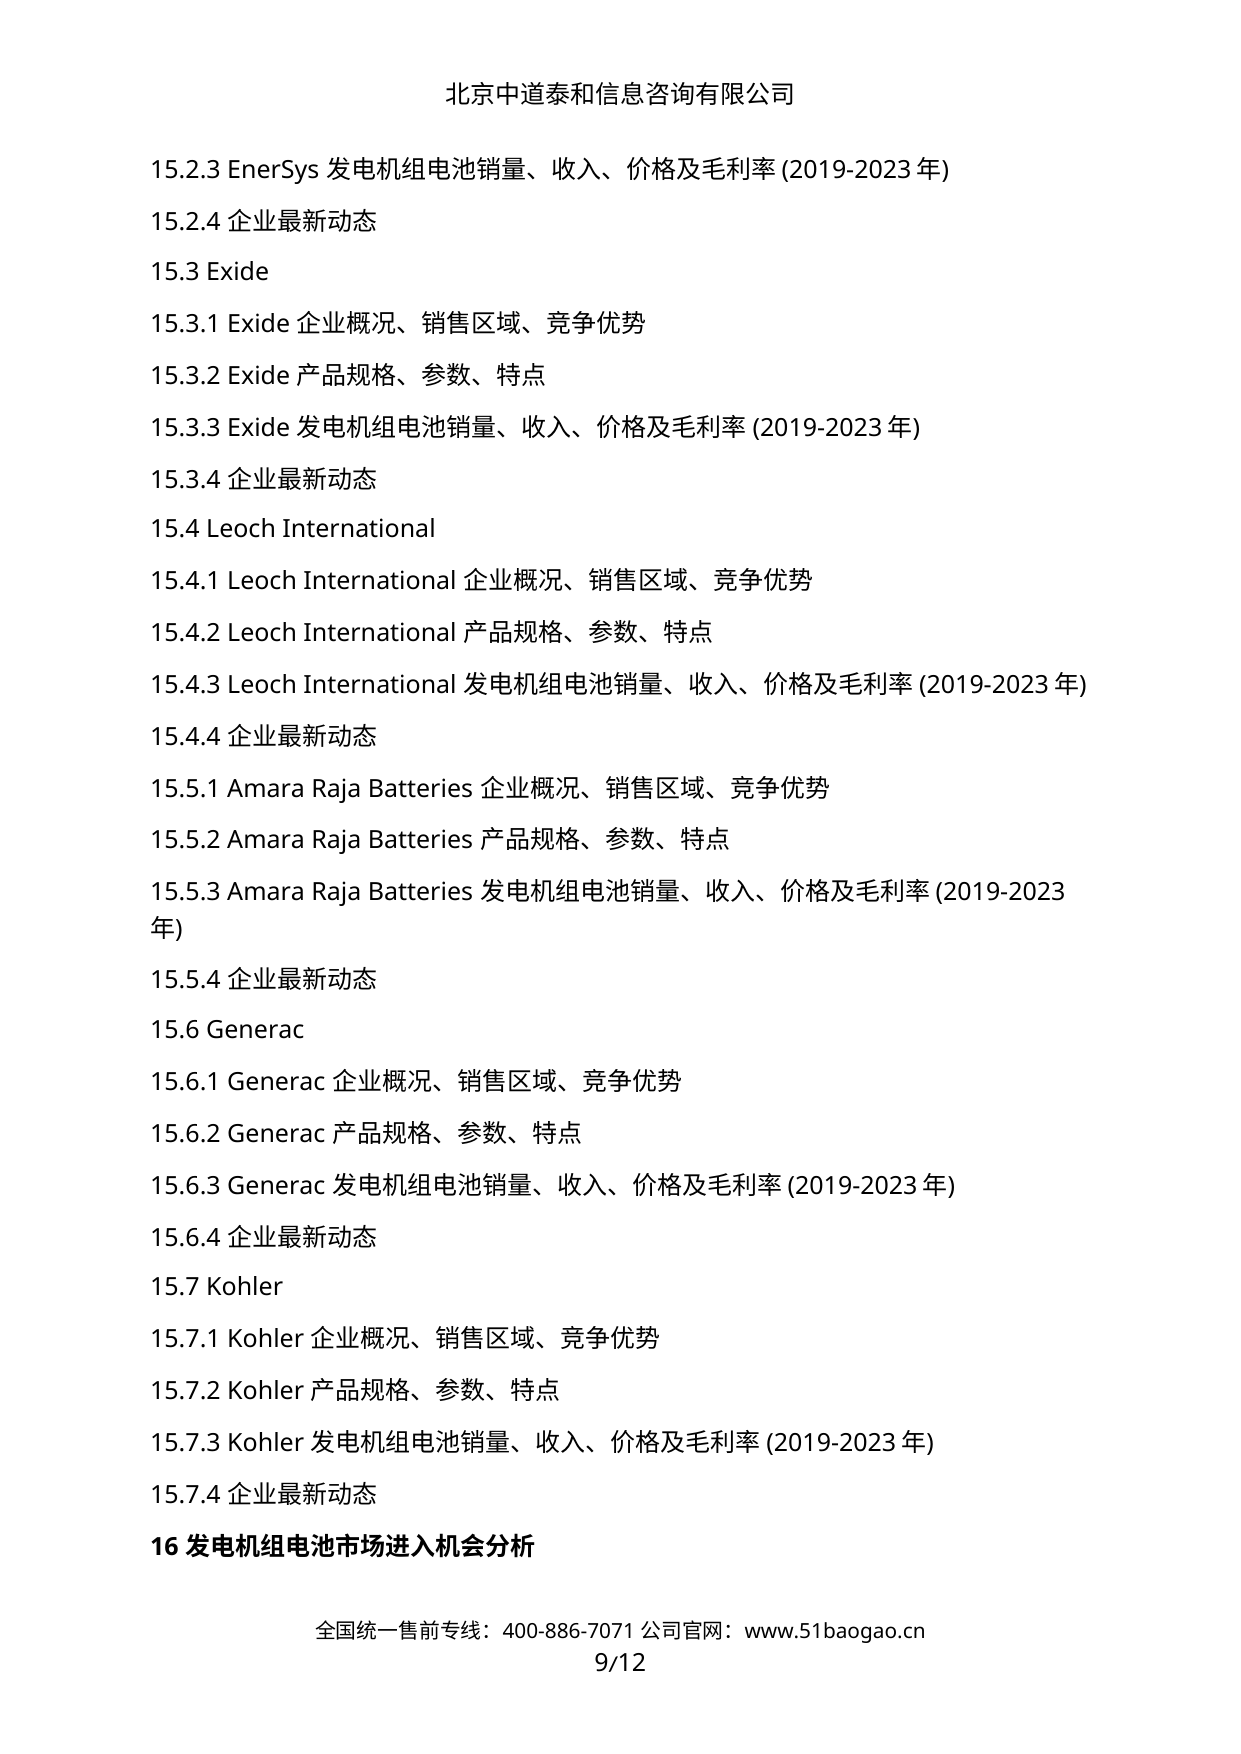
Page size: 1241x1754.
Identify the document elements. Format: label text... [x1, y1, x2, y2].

text 15.5.1 Amara Raja Batteries 企业概况、销售区域、竞争优势 [150, 768, 1090, 804]
text 15.3.2 Exide 产品规格、参数、特点 [150, 355, 1090, 392]
text 15.4.2 Leoch International 产品规格、参数、特点 [150, 612, 1090, 649]
text 15.7.3 Kohler 发电机组电池销量、收入、价格及毛利率 (2019-2023年) [150, 1422, 1090, 1459]
text 15.2.4 企业最新动态 [150, 202, 1090, 238]
text 15.7.4 企业最新动态 [150, 1474, 1090, 1511]
text 15.2.3 EnerSys 发电机组电池销量、收入、价格及毛利率 (2019-2023年) [150, 150, 1090, 186]
text 15.5.4 企业最新动态 [150, 960, 1090, 996]
text 16 发电机组电池市场进入机会分析 [150, 1526, 1090, 1562]
text 15.4.4 企业最新动态 [150, 716, 1090, 752]
text 15.3.3 Exide 发电机组电池销量、收入、价格及毛利率 (2019-2023年) [150, 407, 1090, 443]
text 15.7.2 Kohler 产品规格、参数、特点 [150, 1371, 1090, 1407]
text 15.3.4 企业最新动态 [150, 459, 1090, 495]
text 15.7.1 Kohler 企业概况、销售区域、竞争优势 [150, 1319, 1090, 1355]
text 15.6.1 Generac 企业概况、销售区域、竞争优势 [150, 1062, 1090, 1098]
text 15.7 Kohler [150, 1269, 1090, 1303]
text 15.6.4 企业最新动态 [150, 1217, 1090, 1253]
text 15.4.1 Leoch International 企业概况、销售区域、竞争优势 [150, 561, 1090, 597]
text 15.4 Leoch International [150, 511, 1090, 545]
text 15.6.3 Generac 发电机组电池销量、收入、价格及毛利率 (2019-2023年) [150, 1165, 1090, 1202]
text 15.3.1 Exide 企业概况、销售区域、竞争优势 [150, 303, 1090, 340]
text 15.6.2 Generac 产品规格、参数、特点 [150, 1113, 1090, 1150]
text 15.3 Exide [150, 254, 1090, 288]
text 15.5.3 Amara Raja Batteries 发电机组电池销量、收入、价格及毛利率 (2019-2023年) [150, 872, 1090, 944]
text 15.5.2 Amara Raja Batteries 产品规格、参数、特点 [150, 820, 1090, 856]
text 15.6 Generac [150, 1012, 1090, 1046]
text 15.4.3 Leoch International 发电机组电池销量、收入、价格及毛利率 (2019-2023年) [150, 664, 1090, 701]
